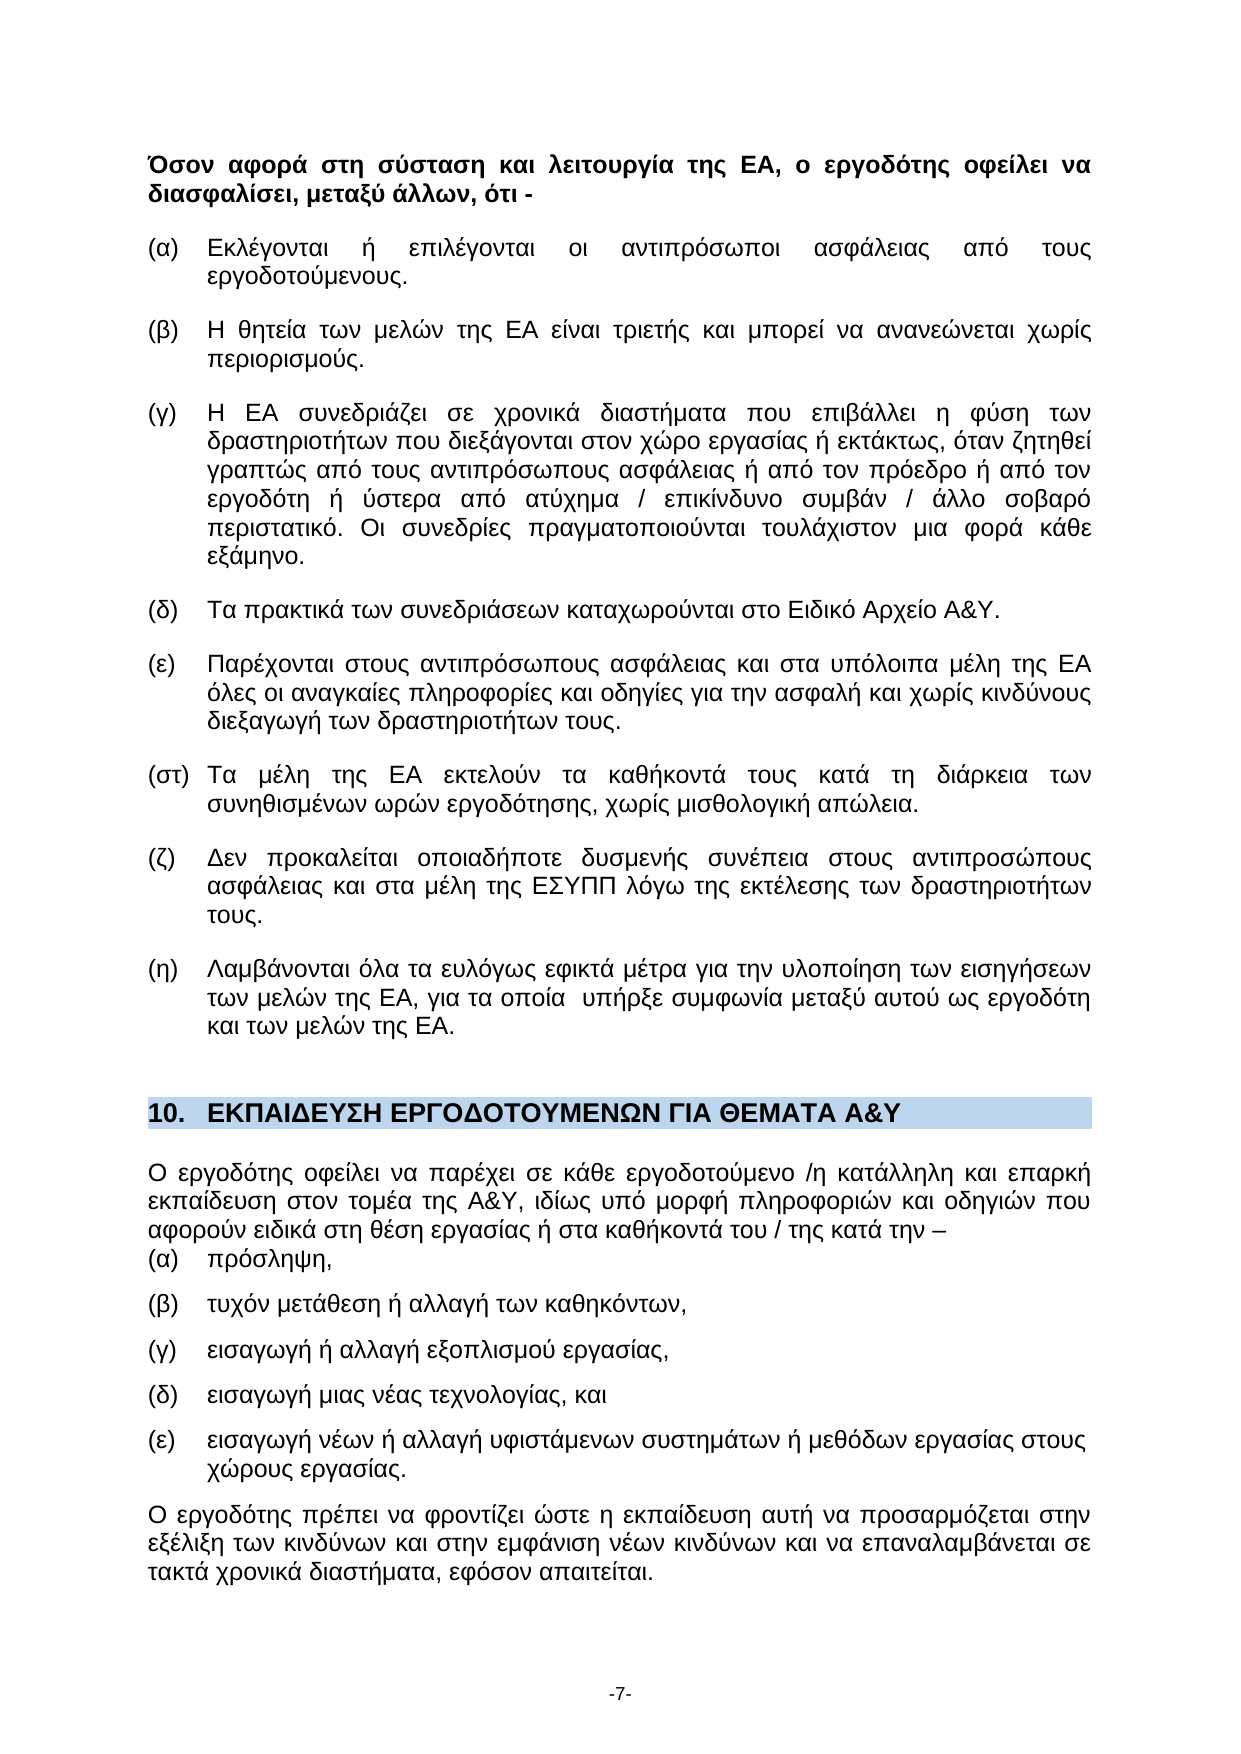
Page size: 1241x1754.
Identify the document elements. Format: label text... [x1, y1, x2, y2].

text (γ) Η ΕΑ συνεδριάζει σε χρονικά διαστήματα που επιβάλλει η φύση των δραστηριοτήτων που διεξάγονται στον χώρο εργασίας ή εκτάκτως, όταν ζητηθεί γραπτώς από τους αντιπρόσωπους ασφάλειας ή από τον πρόεδρο ή από τον εργοδότη ή ύστερα από ατύχημα / επικίνδυνο συμβάν / άλλο σοβαρό περιστατικό. Οι συνεδρίες πραγματοποιούνται τουλάχιστον μια φορά κάθε εξάμηνο. [148, 397, 1092, 570]
text (β) Η θητεία των μελών της ΕΑ είναι τριετής και μπορεί να ανανεώνεται χωρίς περιορισμούς. [148, 315, 1092, 372]
text (στ) Τα μέλη της ΕΑ εκτελούν τα καθήκοντά τους κατά τη διάρκεια των συνηθισμένων ωρών εργοδότησης, χωρίς μισθολογική απώλεια. [148, 760, 1092, 817]
text (α) πρόσληψη, [148, 1244, 1092, 1272]
text Όσον αφορά στη σύσταση και λειτουργία της ΕΑ, ο εργοδότης οφείλει να διασφαλίσει, μεταξύ άλλων, ότι - [148, 150, 1092, 207]
text (β) τυχόν μετάθεση ή αλλαγή των καθηκόντων, [148, 1289, 1092, 1318]
text (ε) Παρέχονται στους αντιπρόσωπους ασφάλειας και στα υπόλοιπα μέλη της ΕΑ όλες οι αναγκαίες πληροφορίες και οδηγίες για την ασφαλή και χωρίς κινδύνους διεξαγωγή των δραστηριοτήτων τους. [148, 649, 1092, 735]
text (δ) Τα πρακτικά των συνεδριάσεων καταχωρούνται στο Ειδικό Αρχείο Α&Υ. [148, 595, 1092, 624]
text Ο εργοδότης πρέπει να φροντίζει ώστε η εκπαίδευση αυτή να προσαρμόζεται στην εξέλιξη των κινδύνων και στην εμφάνιση νέων κινδύνων και να επαναλαμβάνεται σε τακτά χρονικά διαστήματα, εφόσον απαιτείται. [148, 1499, 1092, 1586]
text (δ) εισαγωγή μιας νέας τεχνολογίας, και [148, 1380, 1092, 1409]
text (ε) εισαγωγή νέων ή αλλαγή υφιστάμενων συστημάτων ή μεθόδων εργασίας στους χώρους εργασίας. [148, 1425, 1092, 1483]
text (ζ) Δεν προκαλείται οποιαδήποτε δυσμενής συνέπεια στους αντιπροσώπους ασφάλειας και στα μέλη της ΕΣΥΠΠ λόγω της εκτέλεσης των δραστηριοτήτων τους. [148, 842, 1092, 929]
text (η) Λαμβάνονται όλα τα ευλόγως εφικτά μέτρα για την υλοποίηση των εισηγήσεων των μελών της ΕΑ, για τα οποία υπήρξε συμφωνία μεταξύ αυτού ως εργοδότη και των μελών της ΕΑ. [148, 954, 1092, 1040]
text (γ) εισαγωγή ή αλλαγή εξοπλισμού εργασίας, [148, 1334, 1092, 1363]
text 10. ΕΚΠΑΙΔΕΥΣΗ ΕΡΓΟΔΟΤΟΥΜΕΝΩΝ ΓΙΑ ΘΕΜΑΤΑ Α&Υ [148, 1097, 1092, 1129]
text (α) Εκλέγονται ή επιλέγονται οι αντιπρόσωποι ασφάλειας από τους εργοδοτούμενους. [148, 232, 1092, 290]
text Ο εργοδότης οφείλει να παρέχει σε κάθε εργοδοτούμενο /η κατάλληλη και επαρκή εκπαίδευση στον τομέα της Α&Υ, ιδίως υπό μορφή πληροφοριών και οδηγιών που αφορούν ειδικά στη θέση εργασίας ή στα καθήκοντά του / της κατά την – [148, 1157, 1092, 1244]
